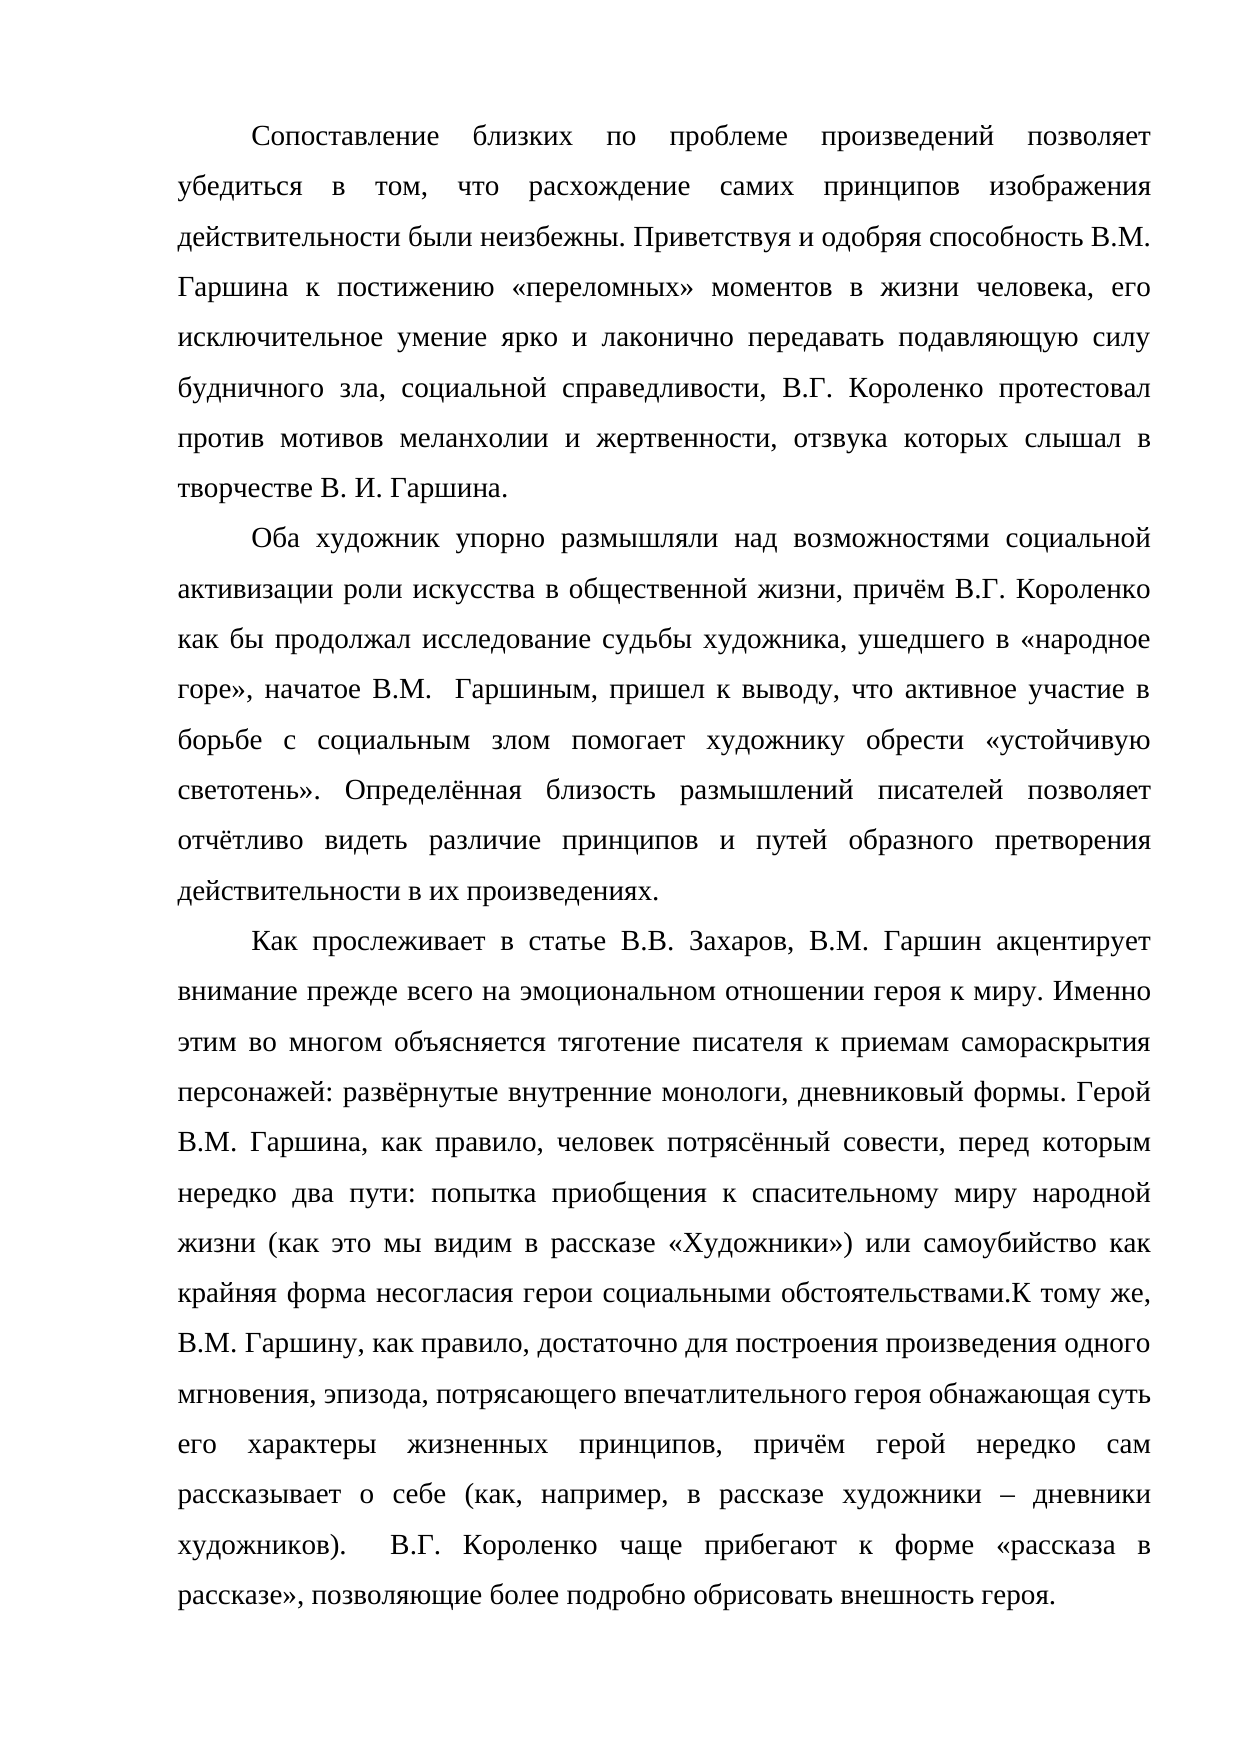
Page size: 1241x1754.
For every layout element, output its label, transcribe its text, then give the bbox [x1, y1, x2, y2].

text Сопоставление близких по проблеме произведений позволяет убедиться в том, что расхождение самих принципов изображения действительности были неизбежны. Приветствуя и одобряя способность В.М. Гаршина к постижению «переломных» моментов в жизни человека, его исключительное умение ярко и лаконично передавать подавляющую силу будничного зла, социальной справедливости, В.Г. Короленко протестовал против мотивов меланхолии и жертвенности, отзвука которых слышал в творчестве В. И. Гаршина. [177, 118, 1152, 504]
text Как прослеживает в статье В.В. Захаров, В.М. Гаршин акцентирует внимание прежде всего на эмоциональном отношении героя к миру. Именно этим во многом объясняется тяготение писателя к приемам самораскрытия персонажей: развёрнутые внутренние монологи, дневниковый формы. Герой В.М. Гаршина, как правило, человек потрясённый совести, перед которым нередко два пути: попытка приобщения к спасительному миру народной жизни (как это мы видим в рассказе «Художники») или самоубийство как крайняя форма несогласия герои социальными обстоятельствами.К тому же, В.М. Гаршину, как правило, достаточно для построения произведения одного мгновения, эпизода, потрясающего впечатлительного героя обнажающая суть его характеры жизненных принципов, причём герой нередко сам рассказывает о себе (как, например, в рассказе художники – дневники художников). В.Г. Короленко чаще прибегают к форме «рассказа в рассказе», позволяющие более подробно обрисовать внешность героя. [177, 923, 1152, 1611]
text Оба художник упорно размышляли над возможностями социальной активизации роли искусства в общественной жизни, причём В.Г. Короленко как бы продолжал исследование судьбы художника, ушедшего в «народное горе», начатое В.М. Гаршиным, пришел к выводу, что активное участие в борьбе с социальным злом помогает художнику обрести «устойчивую светотень». Определённая близость размышлений писателей позволяет отчётливо видеть различие принципов и путей образного претворения действительности в их произведениях. [177, 521, 1152, 906]
